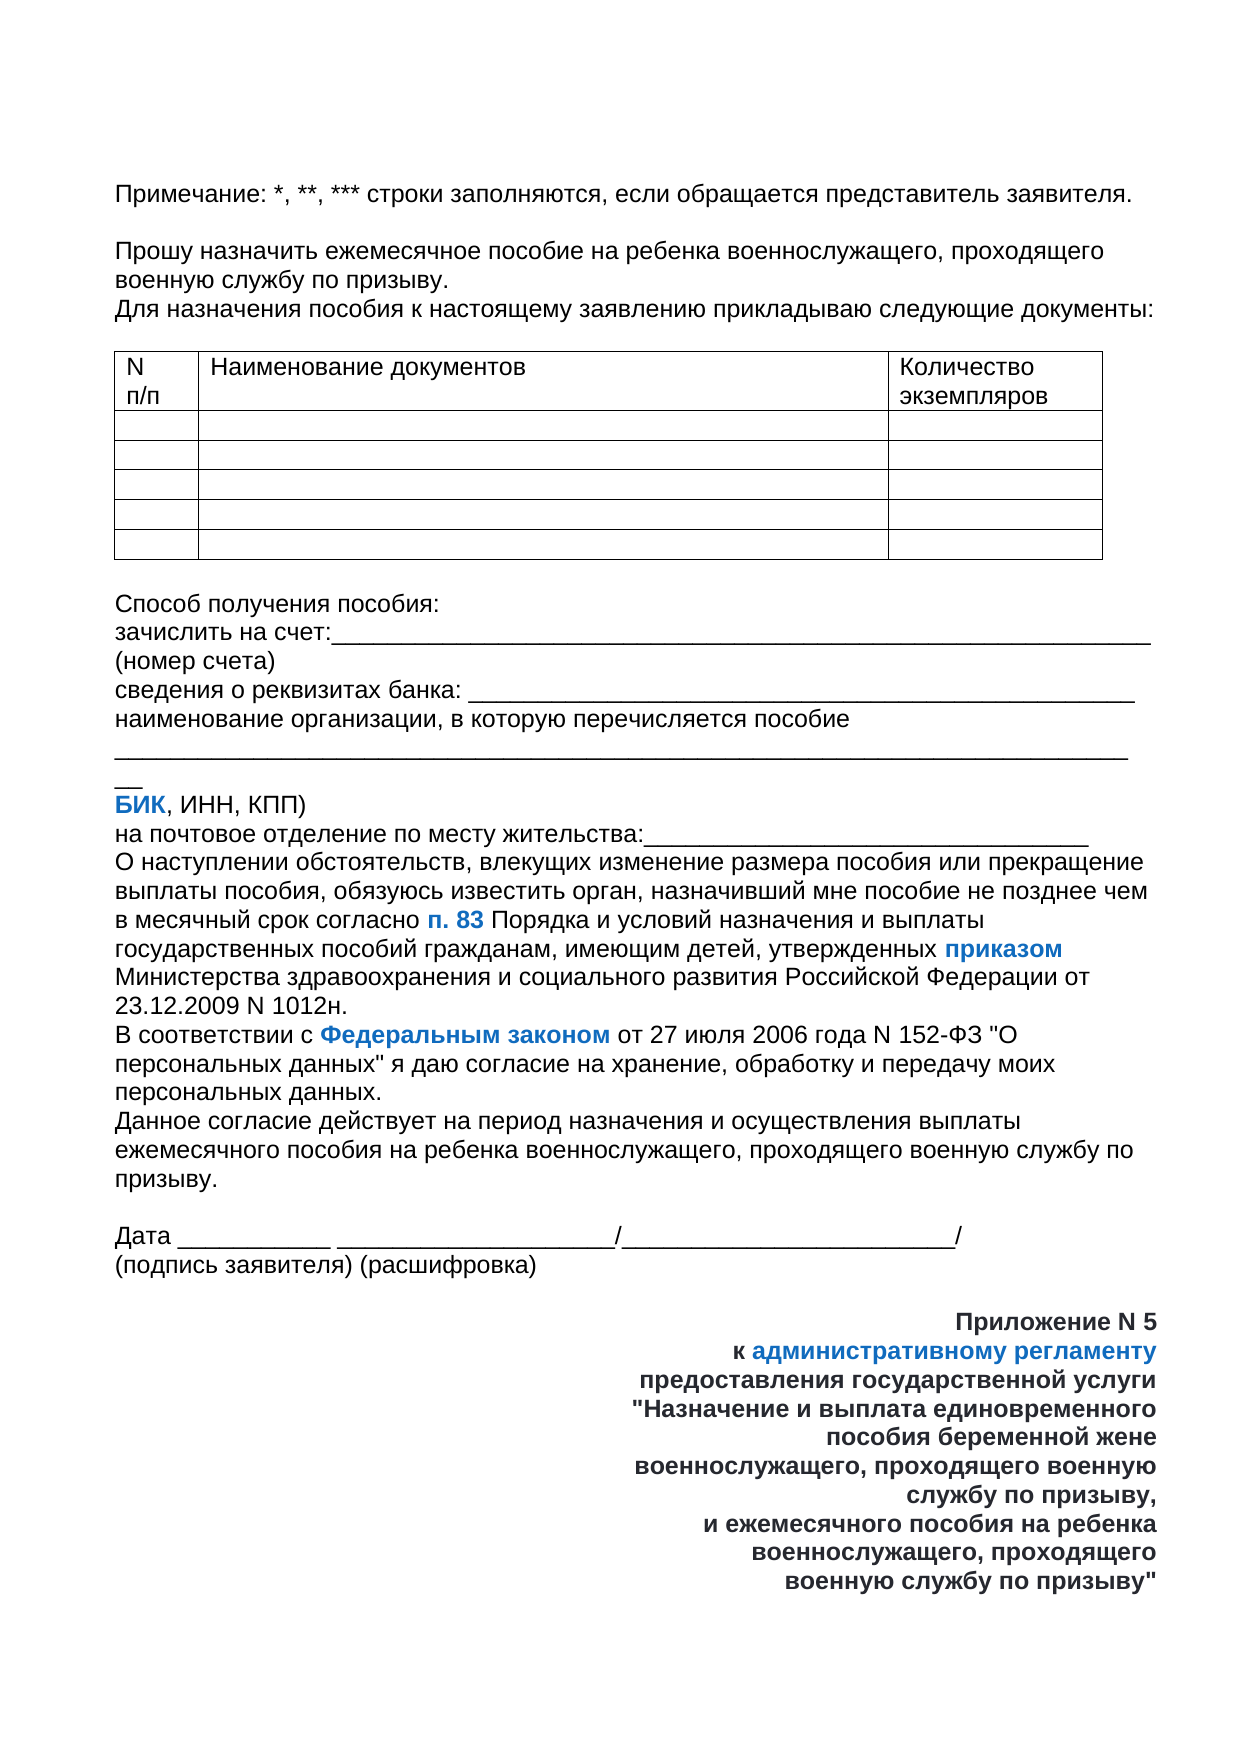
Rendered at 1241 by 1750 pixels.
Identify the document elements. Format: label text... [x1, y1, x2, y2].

text зачислить на счет:___________________________________________________________ [114, 617, 1157, 646]
table_cell [199, 441, 888, 469]
table_header N п/п [115, 352, 198, 410]
table_cell [115, 530, 198, 559]
text (подпись заявителя) (расшифровка) [114, 1250, 1157, 1278]
text Прошу назначить ежемесячное пособие на ребенка военнослужащего, проходящего военную службу по призыву. [114, 236, 1157, 294]
table_header Наименование документов [199, 352, 888, 410]
table_cell [115, 500, 198, 529]
table_cell [199, 530, 888, 559]
table_cell [889, 441, 1102, 469]
text Приложение N 5 к административному регламенту предоставления государственной услуги "Назначение и выплата единовременного пособия беременной жене военнослужащего, проходящего военную службу по призыву, и ежемесячного пособия на ребенка военнослужащего, проходящего военную службу по призыву" [114, 1307, 1157, 1595]
text сведения о реквизитах банка: ________________________________________________ [114, 675, 1157, 703]
text Данное согласие действует на период назначения и осуществления выплаты ежемесячного пособия на ребенка военнослужащего, проходящего военную службу по призыву. [114, 1106, 1157, 1192]
text Примечание: *, **, *** строки заполняются, если обращается представитель заявителя. [114, 179, 1157, 207]
text Способ получения пособия: [114, 588, 1157, 617]
table_cell [115, 441, 198, 469]
table_cell [199, 411, 888, 439]
text В соответствии с Федеральным законом от 27 июля 2006 года N 152-ФЗ "О персональных данных" я даю согласие на хранение, обработку и передачу моих персональных данных. [114, 1020, 1157, 1106]
text О наступлении обстоятельств, влекущих изменение размера пособия или прекращение выплаты пособия, обязуюсь известить орган, назначивший мне пособие не позднее чем в месячный срок согласно п. 83 Порядка и условий назначения и выплаты государственных пособий гражданам, имеющим детей, утвержденных приказом Министерства здравоохранения и социального развития Российской Федерации от 23.12.2009 N 1012н. [114, 847, 1157, 1020]
text _________________________________________________________________________ __ [114, 732, 1157, 790]
text Дата ___________ ____________________/________________________/ [114, 1221, 1157, 1250]
table_cell [889, 500, 1102, 529]
text БИК, ИНН, КПП) [114, 790, 1157, 818]
table_cell [889, 411, 1102, 439]
text Для назначения пособия к настоящему заявлению прикладываю следующие документы: [114, 294, 1157, 322]
table_cell [199, 500, 888, 529]
table_cell [889, 470, 1102, 499]
text на почтовое отделение по месту жительства:________________________________ [114, 818, 1157, 847]
text наименование организации, в которую перечисляется пособие [114, 703, 1157, 732]
table_cell [199, 470, 888, 499]
table_header Количество экземпляров [889, 352, 1102, 410]
table_cell [115, 411, 198, 439]
table_cell [115, 470, 198, 499]
text (номер счета) [114, 646, 1157, 675]
table_cell [889, 530, 1102, 559]
